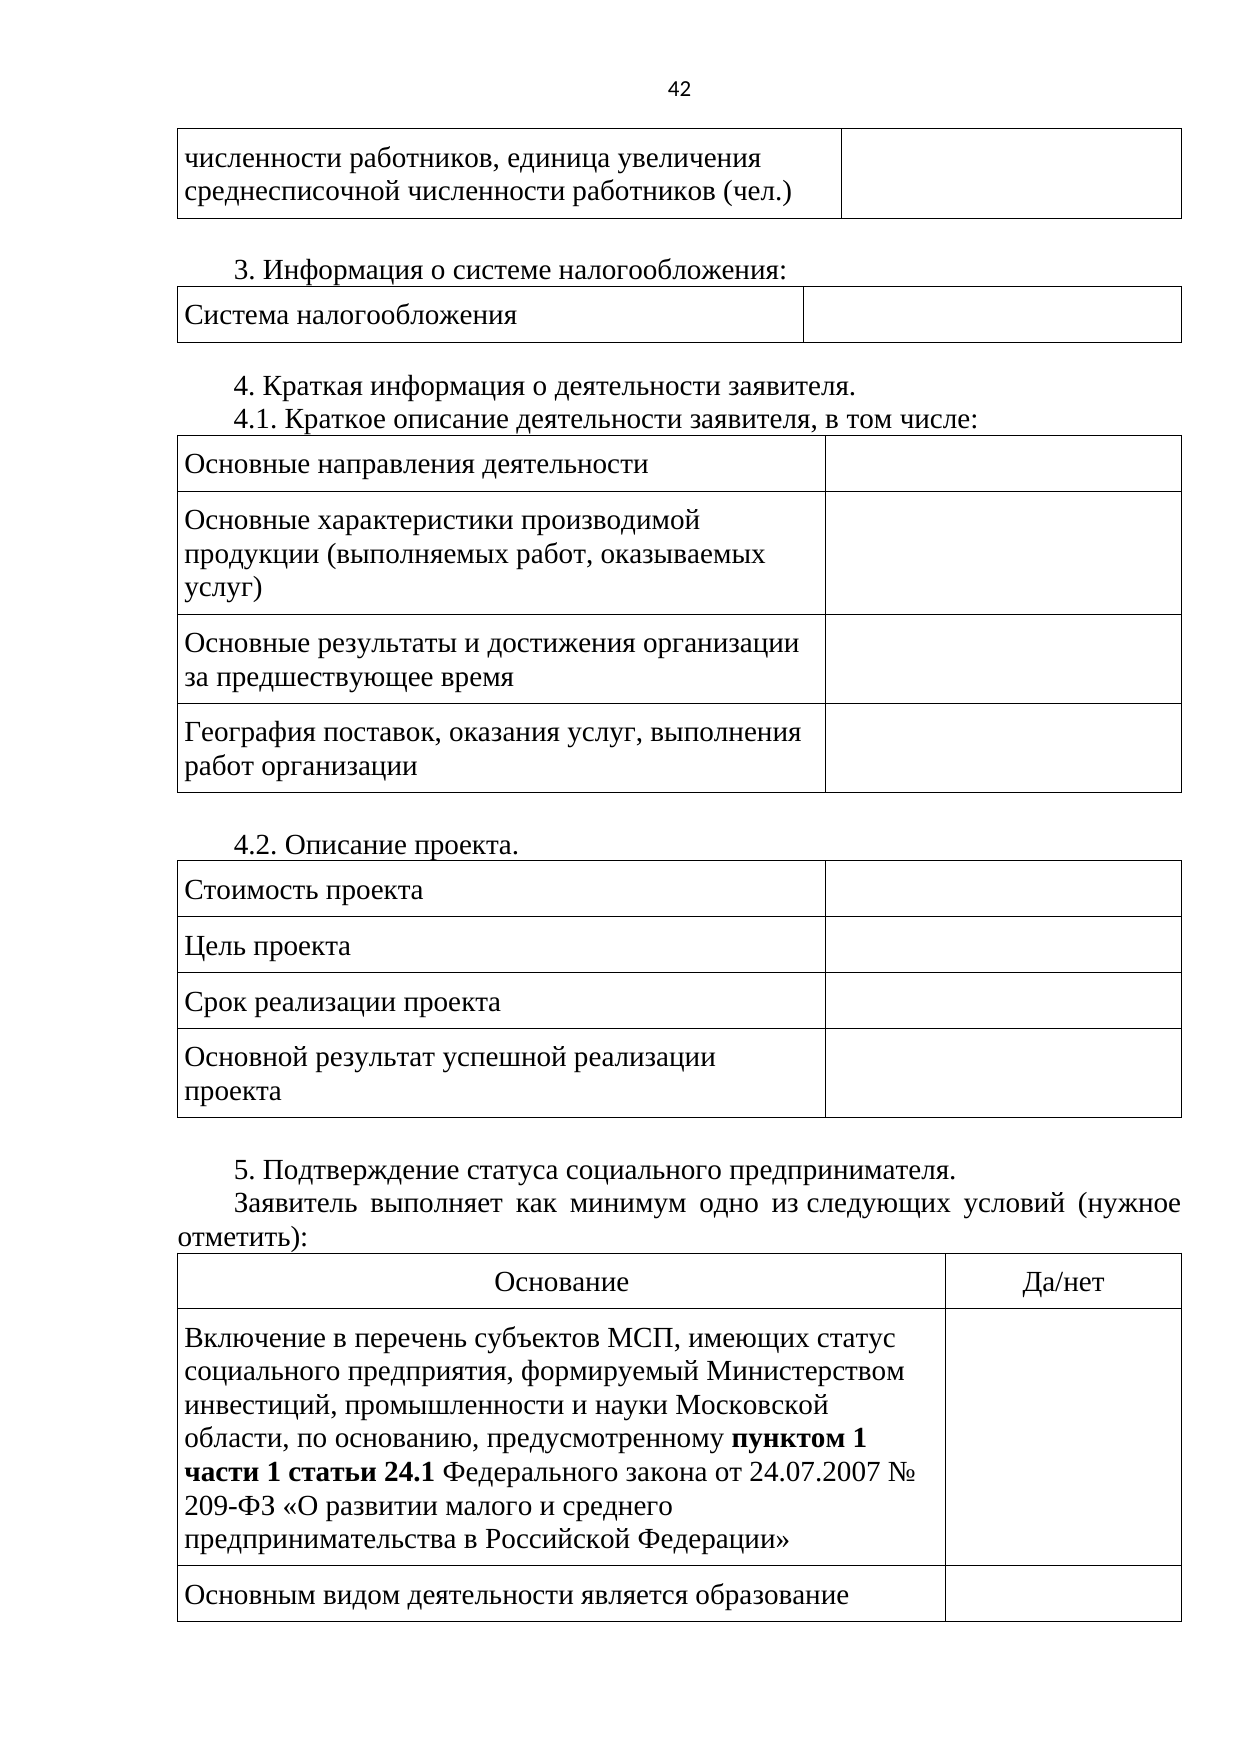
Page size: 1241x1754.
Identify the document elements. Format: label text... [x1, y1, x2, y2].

text 4.2. Описание проекта. [177, 827, 1181, 860]
table_cell [826, 492, 1181, 613]
table_cell [826, 615, 1181, 703]
text 5. Подтверждение статуса социального предпринимателя. [177, 1152, 1181, 1185]
text 4. Краткая информация о деятельности заявителя. [177, 368, 1181, 401]
table_header Да/нет [946, 1254, 1181, 1308]
table_cell Основные результаты и достижения организации за предшествующее время [178, 615, 825, 703]
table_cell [178, 1566, 945, 1621]
table_cell [946, 1309, 1181, 1565]
table_cell [826, 1029, 1181, 1117]
table_header [826, 436, 1181, 491]
table_cell Цель проекта [178, 917, 825, 972]
table_header [804, 287, 1181, 342]
table_cell [826, 704, 1181, 792]
table_cell Срок реализации проекта [178, 973, 825, 1028]
table_header Основание [178, 1254, 945, 1308]
text Заявитель выполняет как минимум одно из следующих условий (нужное отметить): [177, 1185, 1181, 1252]
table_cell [178, 129, 841, 218]
table_cell Основной результат успешной реализации проекта [178, 1029, 825, 1117]
text 3. Информация о системе налогообложения: [177, 252, 1181, 286]
table_cell [842, 129, 1181, 218]
table_cell Основные характеристики производимой продукции (выполняемых работ, оказываемых услуг) [178, 492, 825, 613]
table_cell [826, 973, 1181, 1028]
text 4.1. Краткое описание деятельности заявителя, в том числе: [177, 401, 1181, 435]
table_header Система налогообложения [178, 287, 803, 342]
table_header Стоимость проекта [178, 861, 825, 916]
table_cell [946, 1566, 1181, 1621]
table_cell Включение в перечень субъектов МСП, имеющих статус социального предприятия, формируемый Министерством инвестиций, промышленности и науки Московской области, по основанию, предусмотренному пунктом 1 части 1 статьи 24.1 Федерального закона от 24.07.2007 № 209-ФЗ «О развитии малого и среднего предпринимательства в Российской Федерации» [178, 1309, 945, 1565]
table_header Основные направления деятельности [178, 436, 825, 491]
table_cell География поставок, оказания услуг, выполнения работ организации [178, 704, 825, 792]
table_cell [826, 917, 1181, 972]
table_header [826, 861, 1181, 916]
